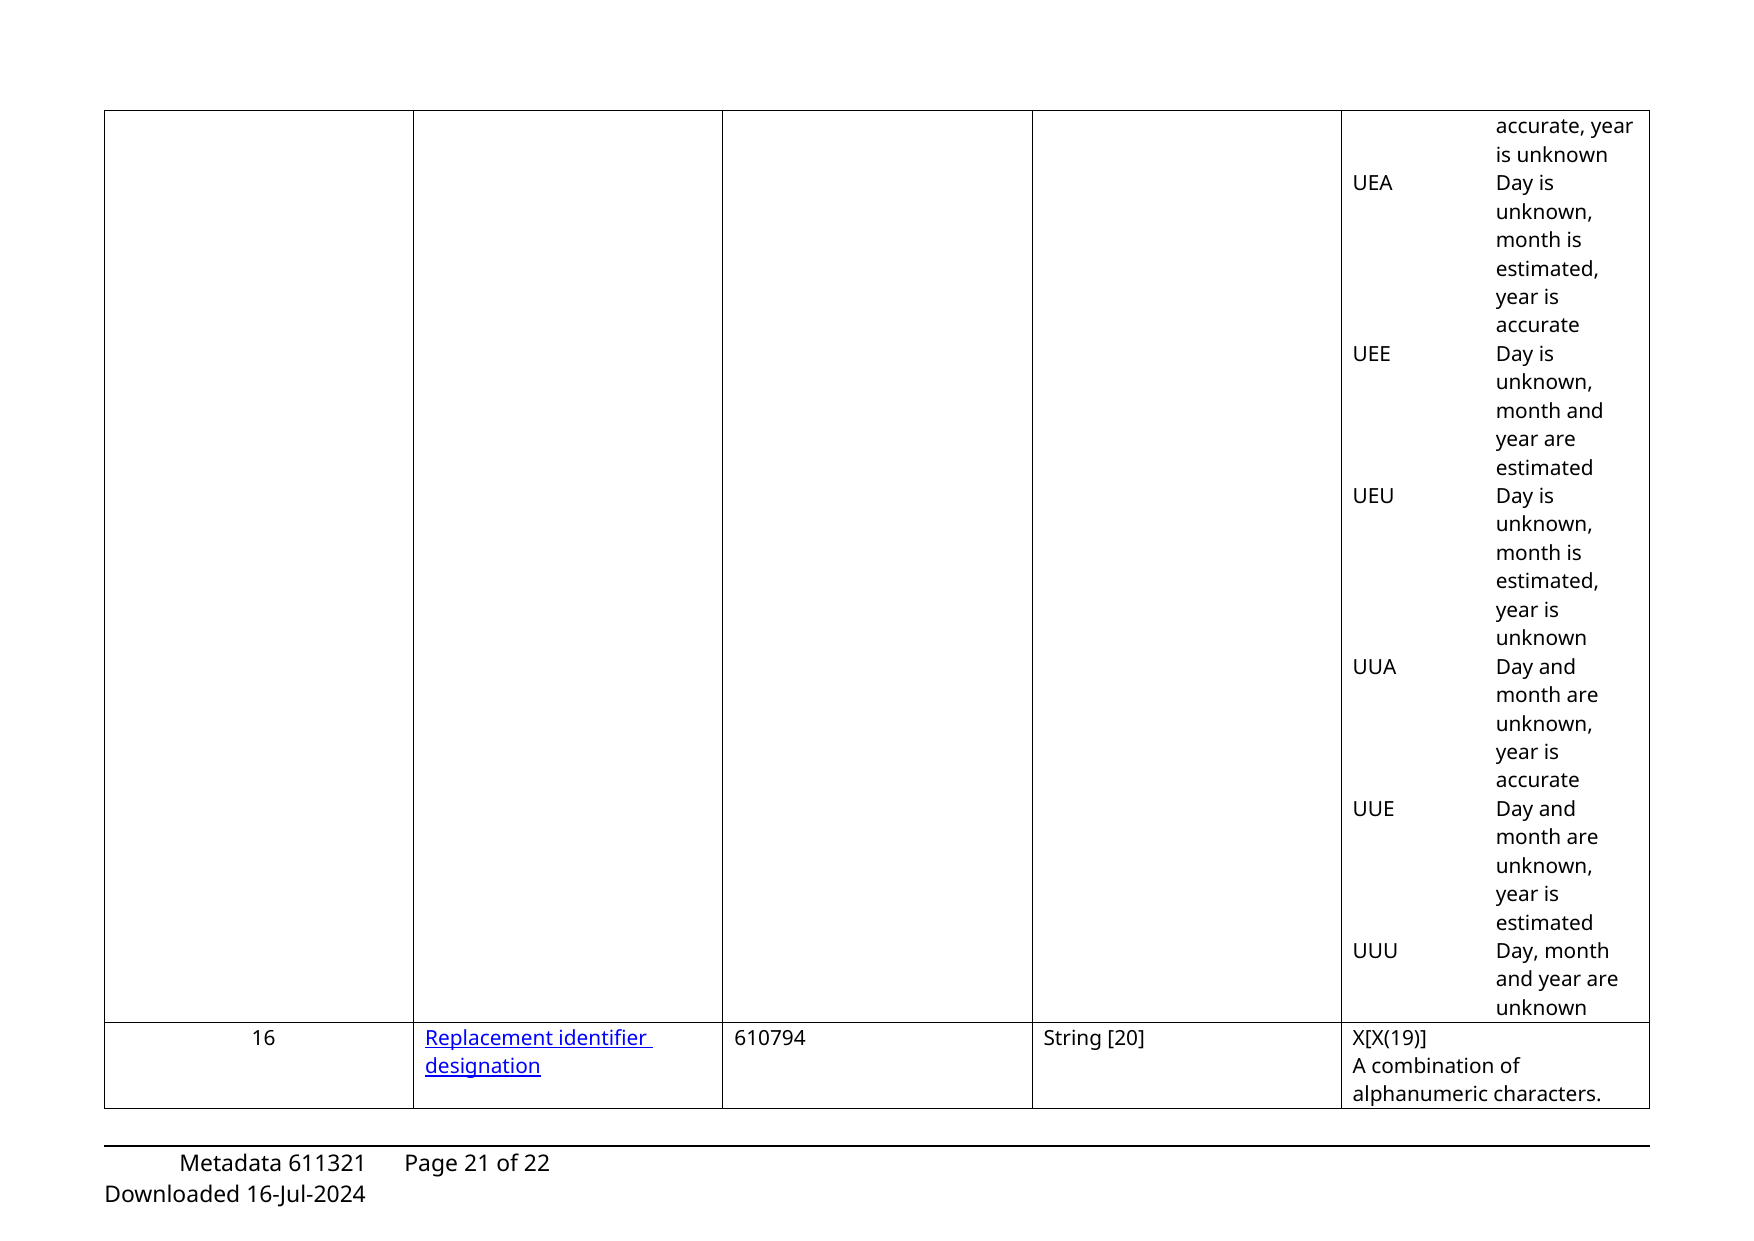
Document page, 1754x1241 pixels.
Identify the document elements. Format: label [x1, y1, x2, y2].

table_header [414, 1023, 722, 1108]
table_header [1342, 1023, 1649, 1108]
table_header [723, 111, 1032, 1022]
table_header [414, 111, 722, 1022]
table_header [1342, 111, 1649, 1022]
table_header [1033, 1023, 1341, 1108]
table_header [105, 111, 413, 1022]
table_header [723, 1023, 1032, 1108]
table_header [1033, 111, 1341, 1022]
table_header [105, 1023, 413, 1108]
